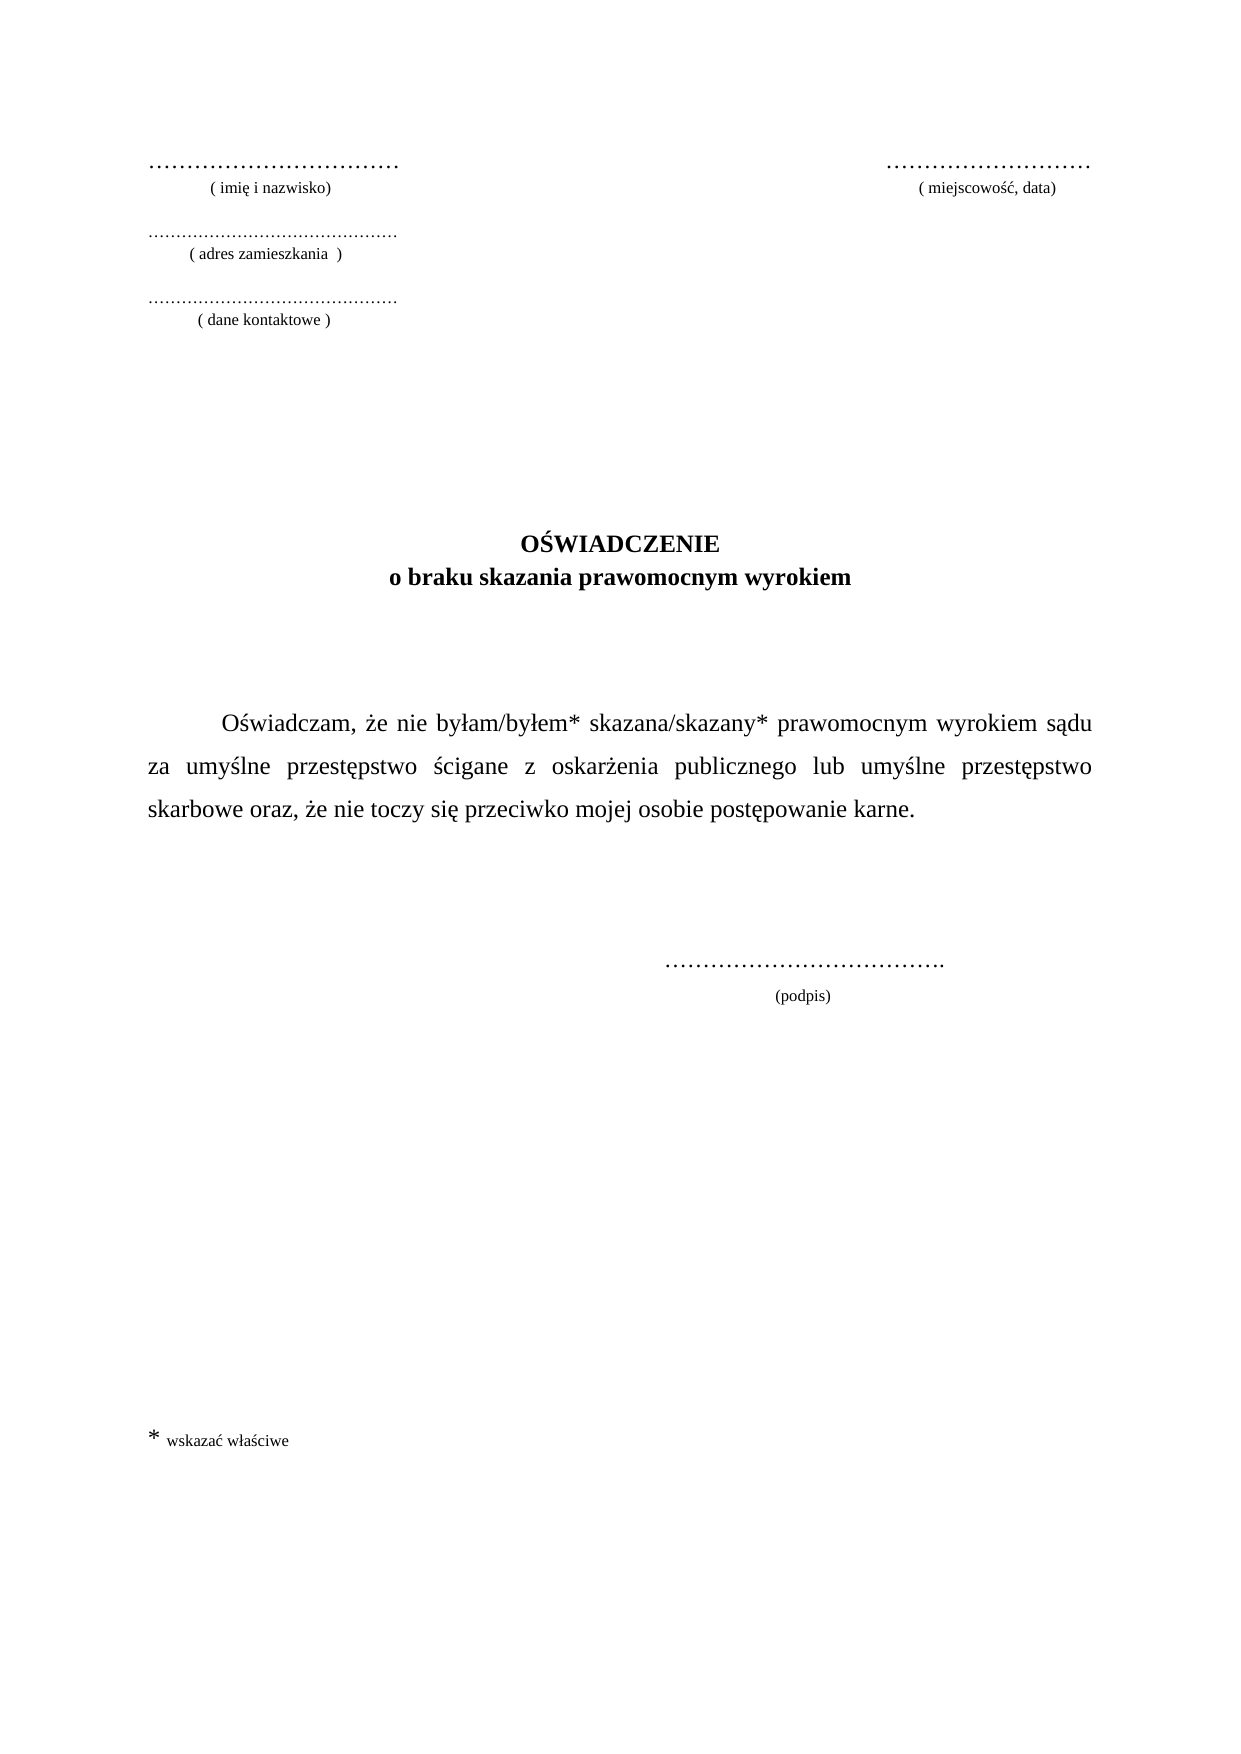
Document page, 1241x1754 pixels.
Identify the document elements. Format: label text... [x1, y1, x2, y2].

text ( dane kontaktowe ) [148, 310, 1093, 329]
text OŚWIADCZENIE [148, 529, 1093, 558]
text Oświadczam, że nie byłam/byłem* skazana/skazany* prawomocnym wyrokiem sądu za umyślne przestępstwo ścigane z oskarżenia publicznego lub umyślne przestępstwo skarbowe oraz, że nie toczy się przeciwko mojej osobie postępowanie karne. [148, 708, 1093, 823]
text o braku skazania prawomocnym wyrokiem [148, 562, 1093, 591]
text ……………………………………… [148, 288, 1093, 307]
text * wskazać właściwe [148, 1423, 1093, 1452]
text ( adres zamieszkania ) [148, 244, 1093, 263]
text (podpis) [664, 985, 1093, 1004]
text ……………………………………… [148, 222, 1093, 241]
text …………………………… ……………………… [148, 148, 1093, 174]
text ………………………………. [148, 946, 1093, 972]
text ( imię i nazwisko) ( miejscowość, data) [148, 178, 1093, 197]
